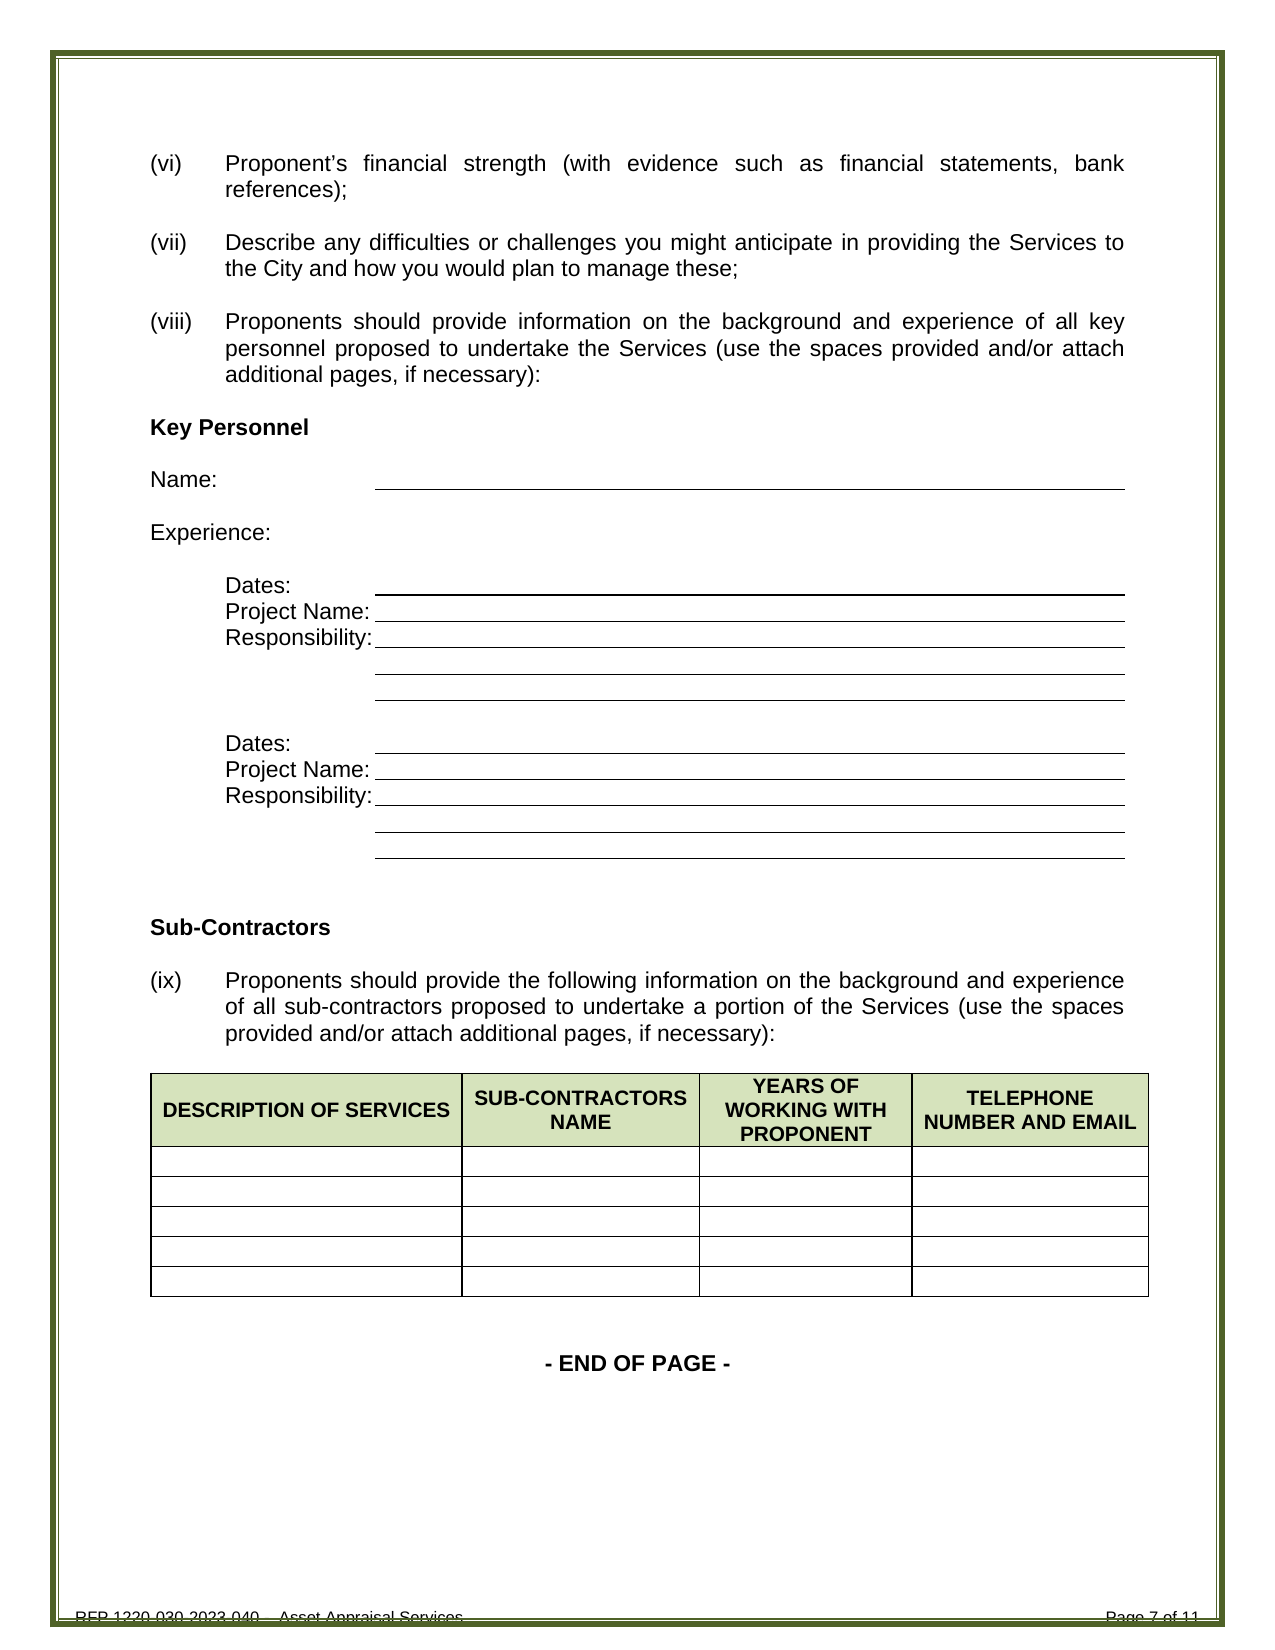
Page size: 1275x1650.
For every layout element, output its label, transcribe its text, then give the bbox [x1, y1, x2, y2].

text Name: [150, 466, 1125, 493]
list Describe any difficulties or challenges you might anticipate in providing the Services to the City and how you would plan to manage these; [150, 229, 1125, 282]
table_cell [463, 1147, 699, 1176]
table_cell [700, 1237, 911, 1266]
table_cell [152, 1237, 461, 1266]
text Key Personnel [150, 413, 1125, 440]
table_header DESCRIPTION OF SERVICES [152, 1074, 461, 1146]
table_cell [913, 1177, 1148, 1206]
list Proponent’s financial strength (with evidence such as financial statements, bank references); [150, 150, 1125, 203]
table_cell [913, 1147, 1148, 1176]
table_header SUB-CONTRACTORS NAME [463, 1074, 699, 1146]
table_cell [913, 1207, 1148, 1236]
table_cell [700, 1177, 911, 1206]
table_cell [463, 1237, 699, 1266]
table_cell [700, 1267, 911, 1296]
text Experience: [150, 519, 1125, 545]
table_header YEARS OF WORKING WITH PROPONENT [700, 1074, 911, 1146]
table_cell [152, 1147, 461, 1176]
text Sub-Contractors [150, 914, 1125, 941]
text - END OF PAGE - [150, 1350, 1125, 1376]
list Proponents should provide information on the background and experience of all key personnel proposed to undertake the Services (use the spaces provided and/or attach additional pages, if necessary): [150, 308, 1125, 387]
table_cell [152, 1267, 461, 1296]
table_cell [913, 1267, 1148, 1296]
table_cell [463, 1207, 699, 1236]
table_cell [463, 1267, 699, 1296]
table_cell [463, 1177, 699, 1206]
text Responsibility: [150, 624, 1125, 651]
table_header TELEPHONE NUMBER AND EMAIL [913, 1074, 1148, 1146]
table_cell [700, 1147, 911, 1176]
text Dates: [150, 572, 1125, 598]
table_cell [913, 1237, 1148, 1266]
text Responsibility: [150, 782, 1125, 809]
text Dates: [150, 730, 1125, 756]
table_cell [152, 1177, 461, 1206]
table_cell [152, 1207, 461, 1236]
text Project Name: [150, 598, 1125, 624]
table_cell [700, 1207, 911, 1236]
list Proponents should provide the following information on the background and experience of all sub-contractors proposed to undertake a portion of the Services (use the spaces provided and/or attach additional pages, if necessary): [150, 967, 1125, 1046]
text Project Name: [150, 756, 1125, 782]
